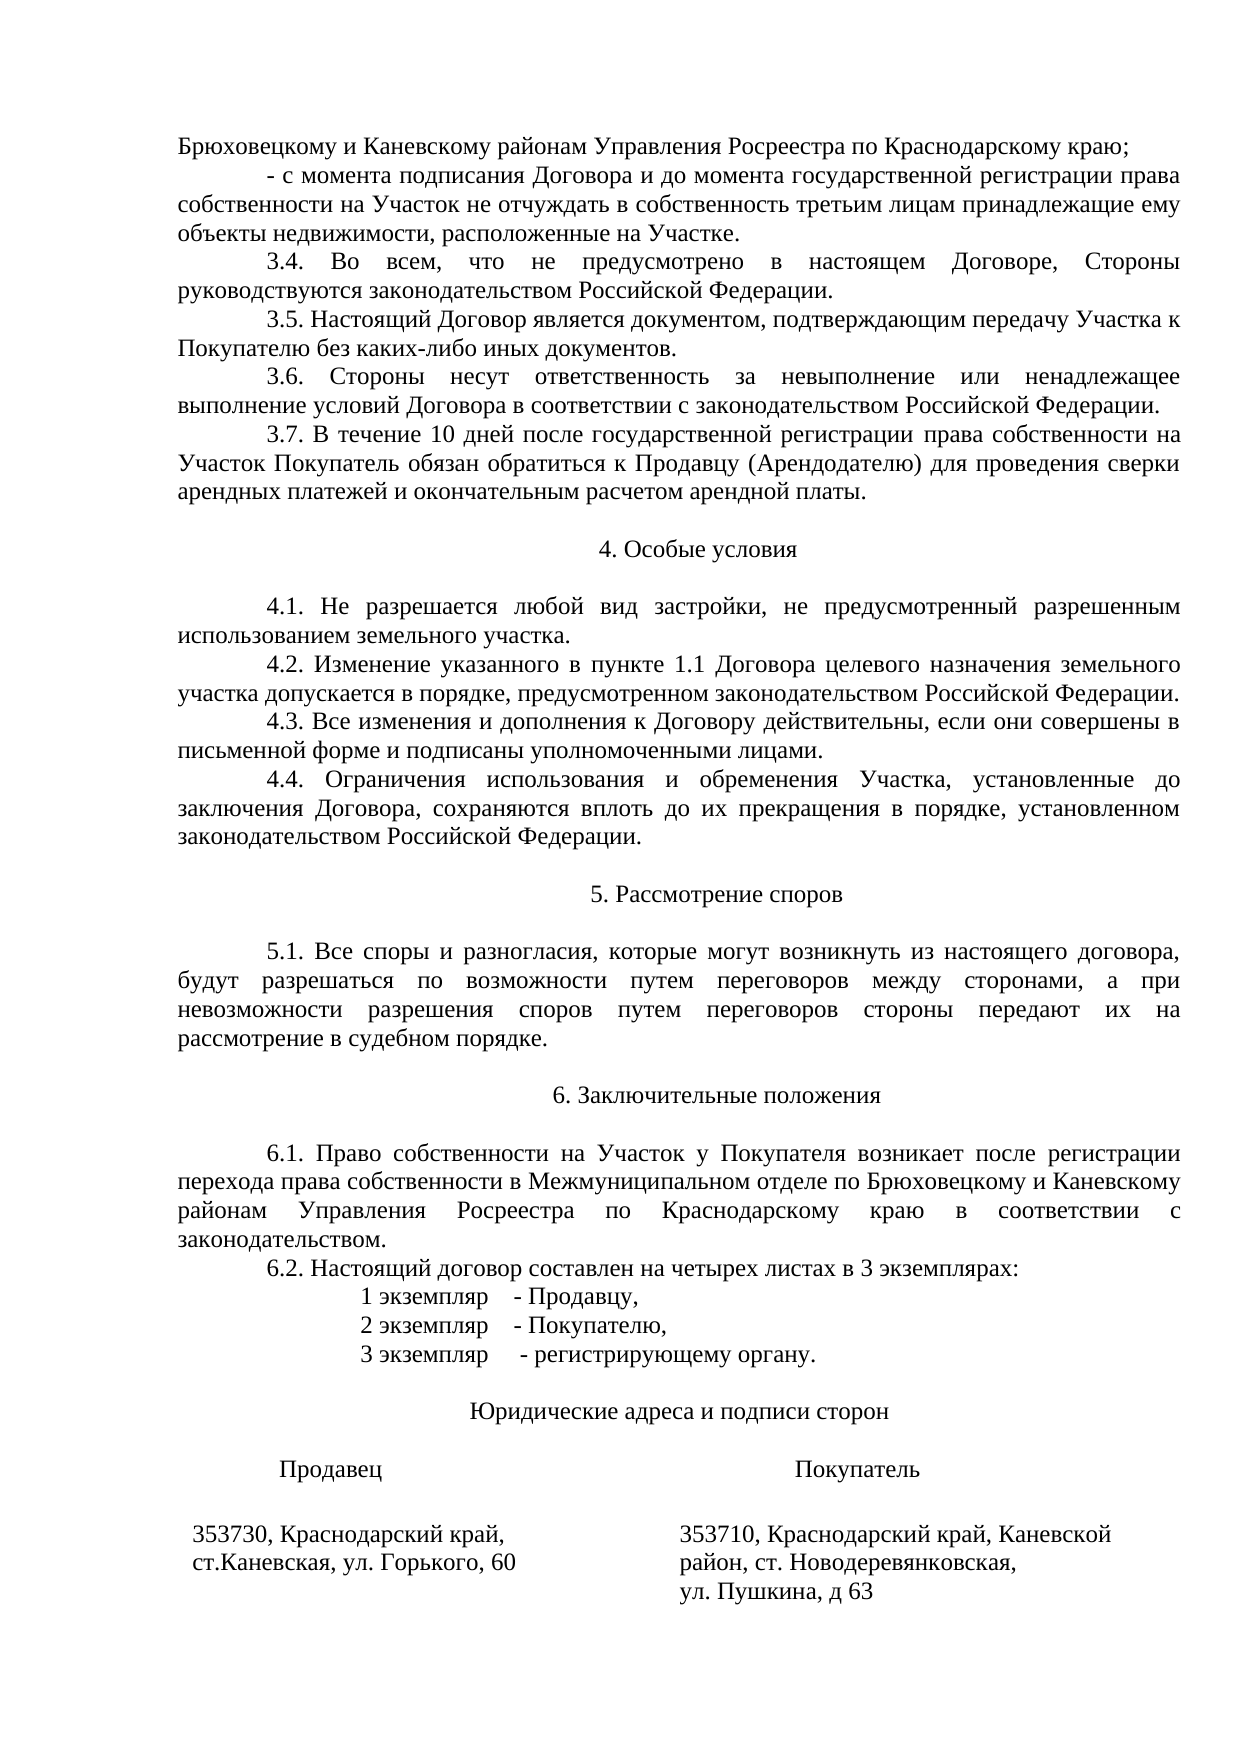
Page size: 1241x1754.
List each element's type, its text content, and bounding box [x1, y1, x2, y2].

text 4.3. Все изменения и дополнения к Договору действительны, если они совершены в письменной форме и подписаны уполномоченными лицами. [177, 706, 1181, 764]
text 6.1. Право собственности на Участок у Покупателя возникает после регистрации перехода права собственности в Межмуниципальном отделе по Брюховецкому и Каневскому районам Управления Росреестра по Краснодарскому краю в соответствии с законодательством. [177, 1138, 1181, 1253]
text 2 экземпляр - Покупателю, [177, 1310, 1181, 1339]
text 3.4. Во всем, что не предусмотрено в настоящем Договоре, Стороны руководствуются законодательством Российской Федерации. [177, 246, 1181, 304]
text 3.7. В течение 10 дней после государственной регистрации права собственности на Участок Покупатель обязан обратиться к Продавцу (Арендодателю) для проведения сверки арендных платежей и окончательным расчетом арендной платы. [177, 419, 1181, 505]
text 5.1. Все споры и разногласия, которые могут возникнуть из настоящего договора, будут разрешаться по возможности путем переговоров между сторонами, а при невозможности разрешения споров путем переговоров стороны передают их на рассмотрение в судебном порядке. [177, 936, 1181, 1051]
text 3.6. Стороны несут ответственность за невыполнение или ненадлежащее выполнение условий Договора в соответствии с законодательством Российской Федерации. [177, 361, 1181, 419]
text 4.1. Не разрешается любой вид застройки, не предусмотренный разрешенным использованием земельного участка. [177, 591, 1181, 649]
text 1 экземпляр - Продавцу, [177, 1281, 1181, 1310]
text Продавец Покупатель [177, 1454, 1181, 1483]
text 4.2. Изменение указанного в пункте 1.1 Договора целевого назначения земельного участка допускается в порядке, предусмотренном законодательством Российской Федерации. [177, 649, 1181, 706]
text 3 экземпляр - регистрирующему органу. [177, 1339, 1181, 1368]
text 3.5. Настоящий Договор является документом, подтверждающим передачу Участка к Покупателю без каких-либо иных документов. [177, 304, 1181, 361]
table_header 353730, Краснодарский край, ст.Каневская, ул. Горького, 60 [185, 1511, 672, 1612]
text Юридические адреса и подписи сторон [177, 1396, 1181, 1425]
text - с момента подписания Договора и до момента государственной регистрации права собственности на Участок не отчуждать в собственность третьим лицам принадлежащие ему объекты недвижимости, расположенные на Участке. [177, 160, 1181, 246]
text 5. Рассмотрение споров [252, 879, 1181, 908]
text 6. Заключительные положения [252, 1080, 1181, 1109]
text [177, 131, 1181, 160]
text 4.4. Ограничения использования и обременения Участка, установленные до заключения Договора, сохраняются вплоть до их прекращения в порядке, установленном законодательством Российской Федерации. [177, 764, 1181, 850]
text 4. Особые условия [215, 534, 1181, 563]
text 6.2. Настоящий договор составлен на четырех листах в 3 экземплярах: [177, 1253, 1181, 1281]
table_header 353710, Краснодарский край, Каневской район, ст. Новодеревянковская, ул. Пушкина, д 63 [672, 1511, 1181, 1612]
